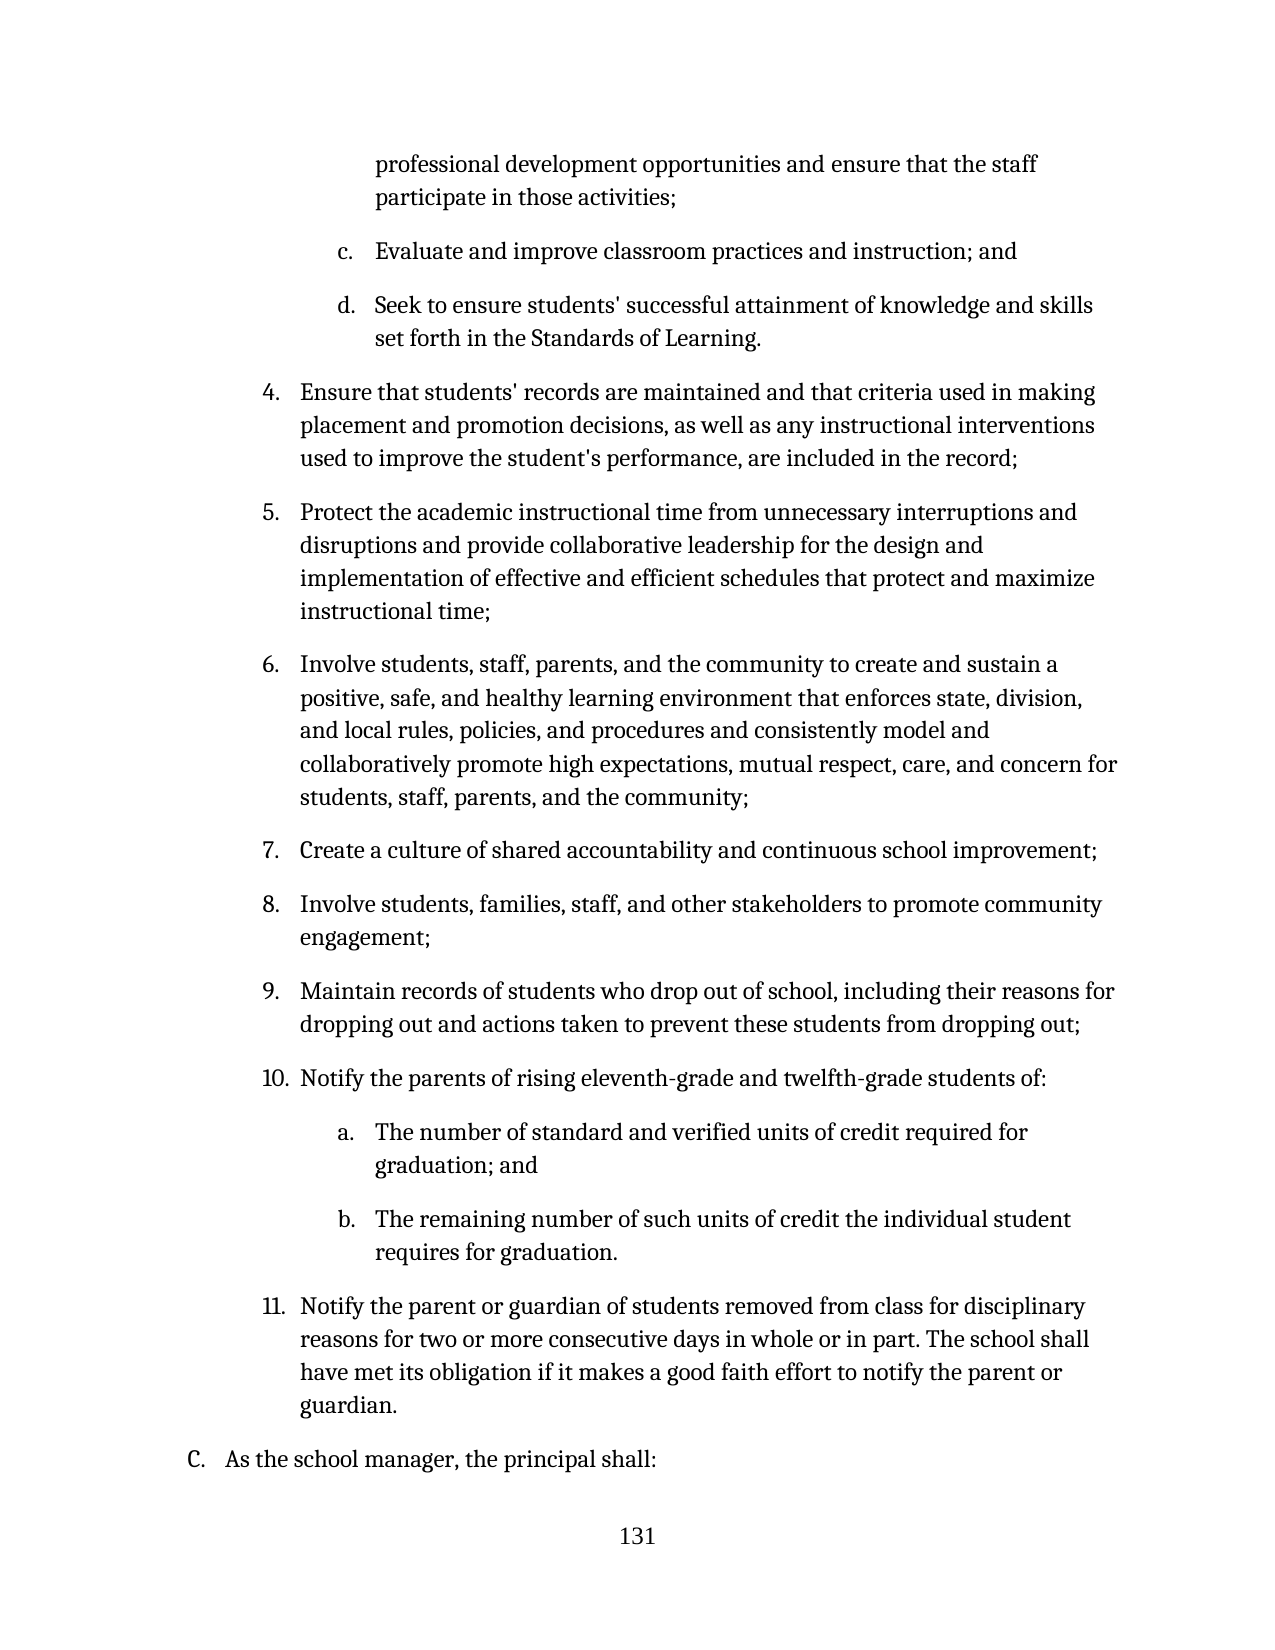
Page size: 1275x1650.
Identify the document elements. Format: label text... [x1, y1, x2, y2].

list Involve students, families, staff, and other stakeholders to promote community engagement; [262, 890, 1125, 952]
list Create a culture of shared accountability and continuous school improvement; [262, 836, 1125, 865]
list As the school manager, the principal shall: [187, 1444, 1125, 1473]
list Ensure that students' records are maintained and that criteria used in making placement and promotion decisions, as well as any instructional interventions used to improve the student's performance, are included in the record; [262, 378, 1125, 472]
list Notify the parents of rising eleventh-grade and twelfth-grade students of: [262, 1064, 1125, 1093]
list Evaluate and improve classroom practices and instruction; and [337, 237, 1125, 266]
list Seek to ensure students' successful attainment of knowledge and skills set forth in the Standards of Learning. [337, 291, 1125, 352]
list Involve students, staff, parents, and the community to create and sustain a positive, safe, and healthy learning environment that enforces state, division, and local rules, policies, and procedures and consistently model and collaboratively promote high expectations, mutual respect, care, and concern for students, staff, parents, and the community; [262, 650, 1125, 811]
list Notify the parent or guardian of students removed from class for disciplinary reasons for two or more consecutive days in whole or in part. The school shall have met its obligation if it makes a good faith effort to notify the parent or guardian. [262, 1292, 1125, 1419]
list Protect the academic instructional time from unnecessary interruptions and disruptions and provide collaborative leadership for the design and implementation of effective and efficient schedules that protect and maximize instructional time; [262, 497, 1125, 625]
list Maintain records of students who drop out of school, including their reasons for dropping out and actions taken to prevent these students from dropping out; [262, 977, 1125, 1039]
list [337, 150, 1125, 212]
list The number of standard and verified units of credit required for graduation; and [337, 1118, 1125, 1179]
list The remaining number of such units of credit the individual student requires for graduation. [337, 1205, 1125, 1266]
